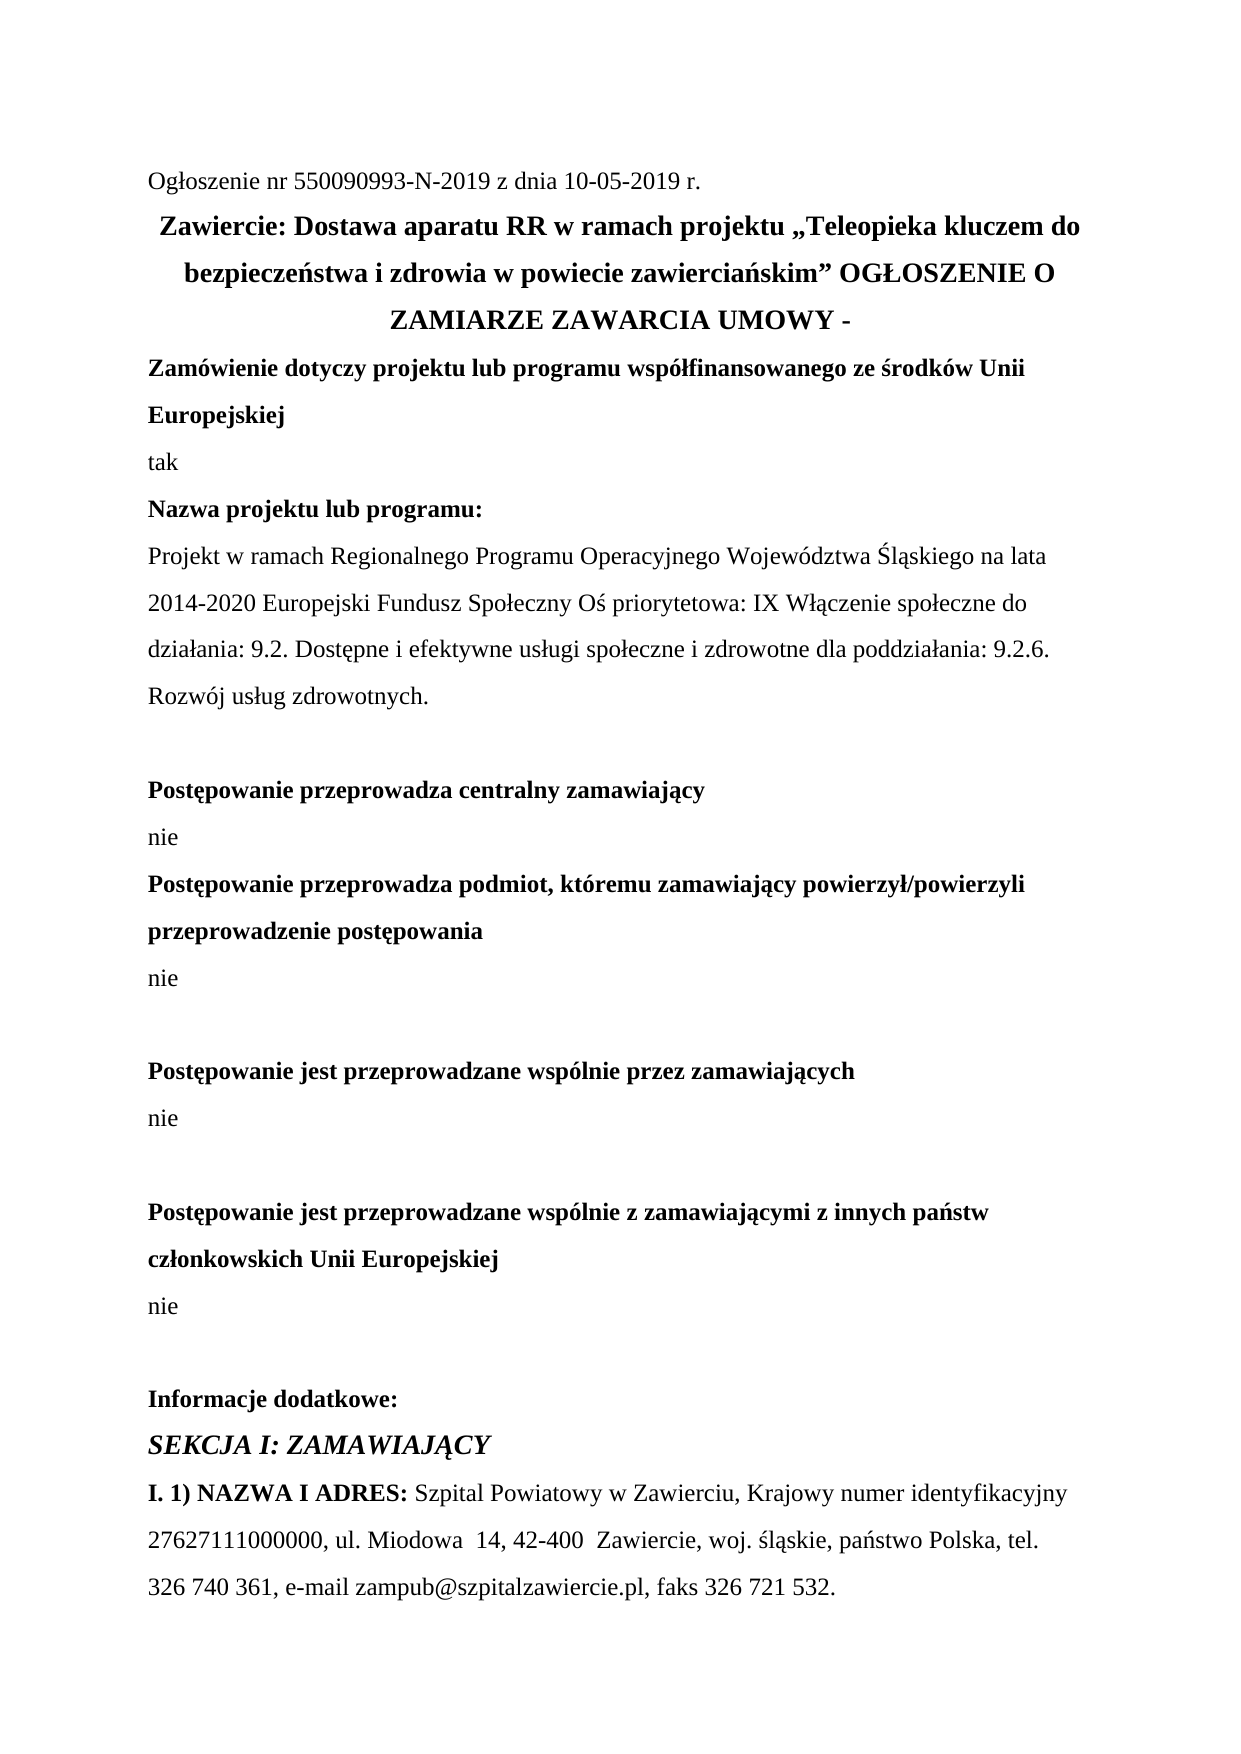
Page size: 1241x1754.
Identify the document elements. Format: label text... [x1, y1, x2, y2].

text Zawiercie: Dostawa aparatu RR w ramach projektu „Teleopieka kluczem do bezpieczeństwa i zdrowia w powiecie zawierciańskim” OGŁOSZENIE O ZAMIARZE ZAWARCIA UMOWY - [148, 194, 1093, 335]
text tak Nazwa projektu lub programu: Projekt w ramach Regionalnego Programu Operacyjnego Województwa Śląskiego na lata 2014-2020 Europejski Fundusz Społeczny Oś priorytetowa: IX Włączenie społeczne do działania: 9.2. Dostępne i efektywne usługi społeczne i zdrowotne dla poddziałania: 9.2.6. Rozwój usług zdrowotnych. [148, 429, 1093, 710]
text nie [148, 1273, 1093, 1319]
text Zamówienie dotyczy projektu lub programu współfinansowanego ze środków Unii Europejskiej [148, 335, 1093, 429]
text nie [148, 804, 1093, 851]
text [148, 1460, 1093, 1601]
text nie [148, 1085, 1093, 1132]
text Postępowanie jest przeprowadzane wspólnie przez zamawiających [148, 991, 1093, 1085]
text Informacje dodatkowe: [148, 1319, 1093, 1413]
text Ogłoszenie nr 550090993-N-2019 z dnia 10-05-2019 r. [148, 148, 1093, 194]
text Postępowanie przeprowadza podmiot, któremu zamawiający powierzył/powierzyli przeprowadzenie postępowania [148, 851, 1093, 944]
text nie [148, 944, 1093, 991]
text SEKCJA I: ZAMAWIAJĄCY [148, 1413, 1093, 1460]
text Postępowanie jest przeprowadzane wspólnie z zamawiającymi z innych państw członkowskich Unii Europejskiej [148, 1132, 1093, 1273]
text Postępowanie przeprowadza centralny zamawiający [148, 710, 1093, 804]
